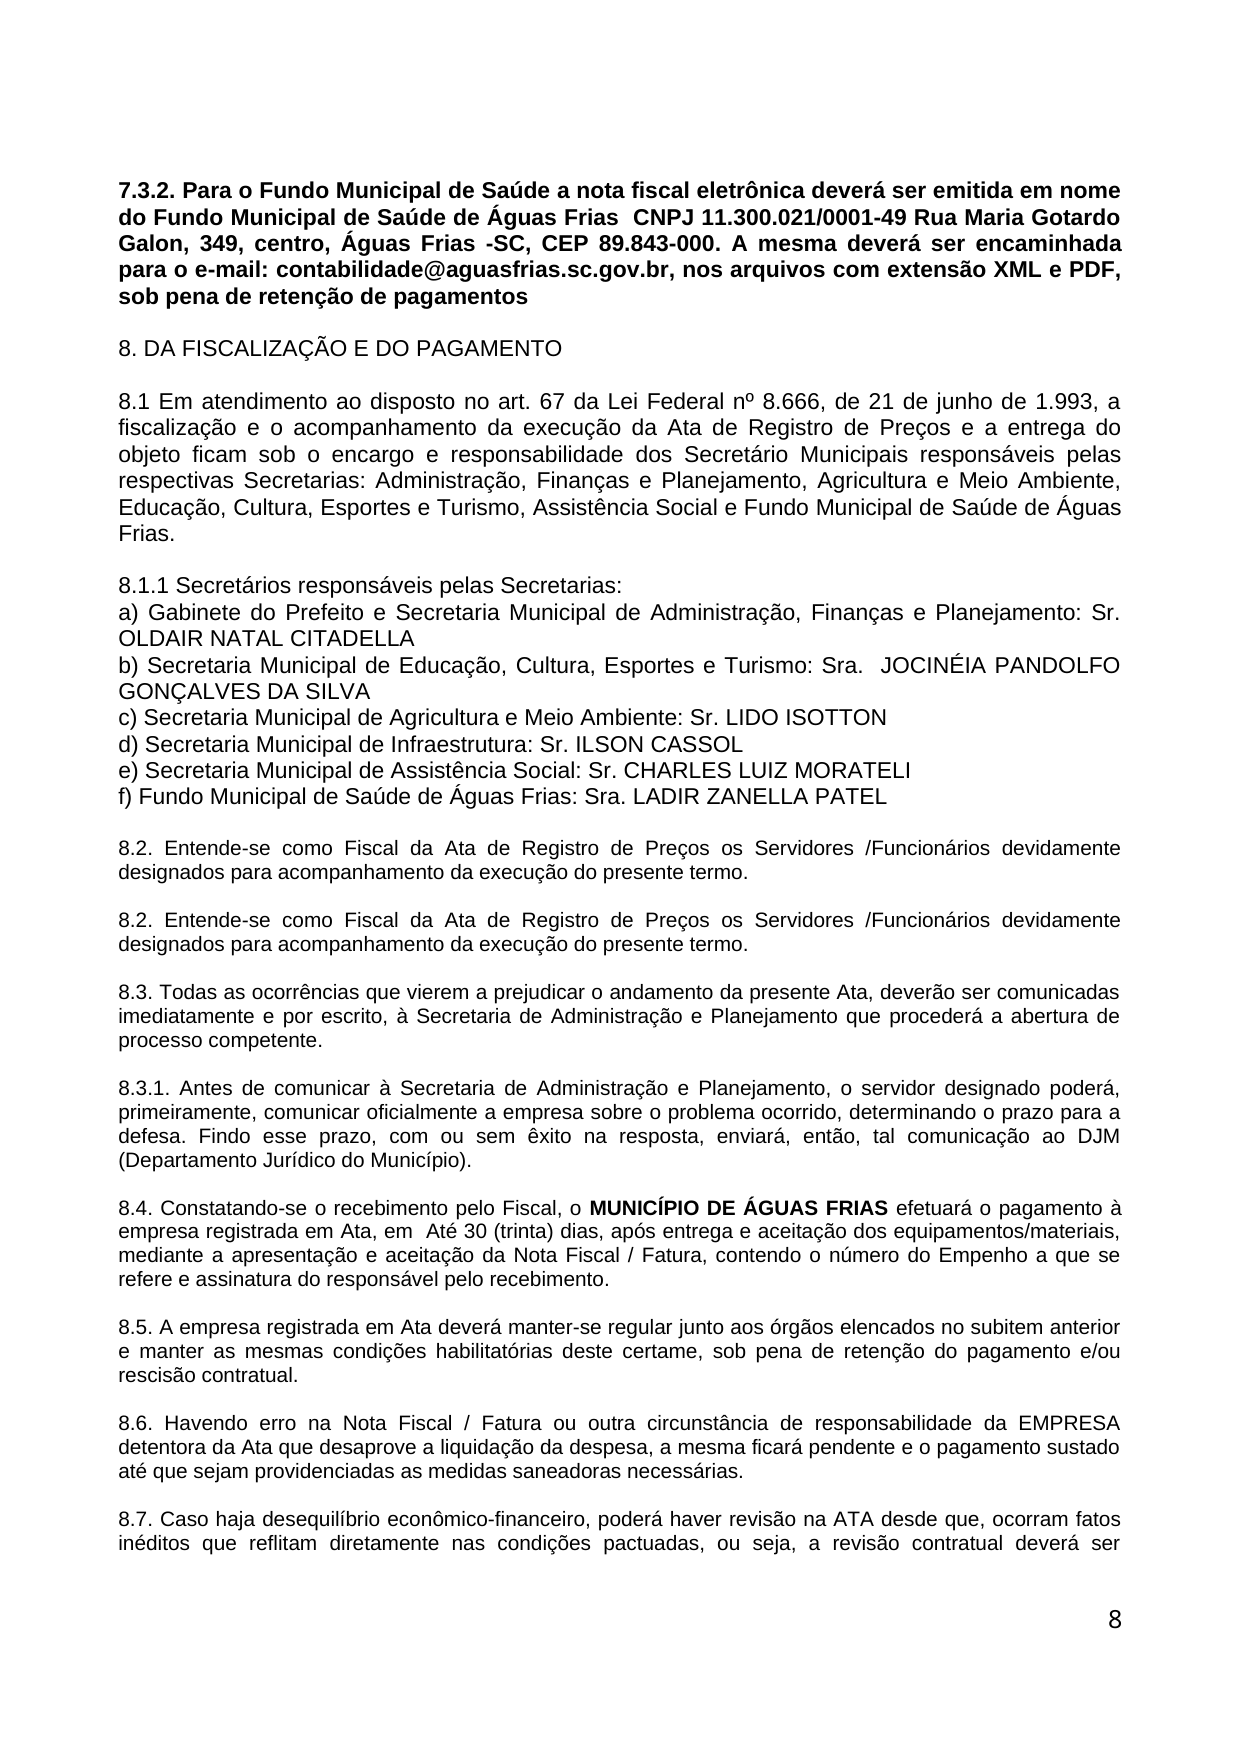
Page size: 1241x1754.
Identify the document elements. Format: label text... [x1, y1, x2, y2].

text f) Fundo Municipal de Saúde de Águas Frias: Sra. LADIR ZANELLA PATEL [118, 783, 1122, 810]
text 8.1.1 Secretários responsáveis pelas Secretarias: [118, 572, 1122, 599]
text 8.4. Constatando-se o recebimento pelo Fiscal, o MUNICÍPIO DE ÁGUAS FRIAS efetuará o pagamento à empresa registrada em Ata, em Até 30 (trinta) dias, após entrega e aceitação dos equipamentos/materiais, mediante a apresentação e aceitação da Nota Fiscal / Fatura, contendo o número do Empenho a que se refere e assinatura do responsável pelo recebimento. [118, 1195, 1122, 1291]
text 8.3. Todas as ocorrências que vierem a prejudicar o andamento da presente Ata, deverão ser comunicadas imediatamente e por escrito, à Secretaria de Administração e Planejamento que procederá a abertura de processo competente. [118, 980, 1122, 1052]
text 8.3.1. Antes de comunicar à Secretaria de Administração e Planejamento, o servidor designado poderá, primeiramente, comunicar oficialmente a empresa sobre o problema ocorrido, determinando o prazo para a defesa. Findo esse prazo, com ou sem êxito na resposta, enviará, então, tal comunicação ao DJM (Departamento Jurídico do Município). [118, 1076, 1122, 1171]
text d) Secretaria Municipal de Infraestrutura: Sr. ILSON CASSOL [118, 731, 1122, 757]
text c) Secretaria Municipal de Agricultura e Meio Ambiente: Sr. LIDO ISOTTON [118, 704, 1122, 731]
text b) Secretaria Municipal de Educação, Cultura, Esportes e Turismo: Sra. JOCINÉIA PANDOLFO GONÇALVES DA SILVA [118, 652, 1122, 704]
text a) Gabinete do Prefeito e Secretaria Municipal de Administração, Finanças e Planejamento: Sr. OLDAIR NATAL CITADELLA [118, 599, 1122, 652]
text 8.1 Em atendimento ao disposto no art. 67 da Lei Federal nº 8.666, de 21 de junho de 1.993, a fiscalização e o acompanhamento da execução da Ata de Registro de Preços e a entrega do objeto ficam sob o encargo e responsabilidade dos Secretário Municipais responsáveis pelas respectivas Secretarias: Administração, Finanças e Planejamento, Agricultura e Meio Ambiente, Educação, Cultura, Esportes e Turismo, Assistência Social e Fundo Municipal de Saúde de Águas Frias. [118, 388, 1122, 546]
text 8. DA FISCALIZAÇÃO E DO PAGAMENTO [118, 335, 1122, 362]
text 8.5. A empresa registrada em Ata deverá manter-se regular junto aos órgãos elencados no subitem anterior e manter as mesmas condições habilitatórias deste certame, sob pena de retenção do pagamento e/ou rescisão contratual. [118, 1315, 1122, 1387]
text 7.3.2. Para o Fundo Municipal de Saúde a nota fiscal eletrônica deverá ser emitida em nome do Fundo Municipal de Saúde de Águas Frias CNPJ 11.300.021/0001-49 Rua Maria Gotardo Galon, 349, centro, Águas Frias -SC, CEP 89.843-000. A mesma deverá ser encaminhada para o e-mail: contabilidade@aguasfrias.sc.gov.br, nos arquivos com extensão XML e PDF, sob pena de retenção de pagamentos [118, 177, 1122, 309]
text 8.2. Entende-se como Fiscal da Ata de Registro de Preços os Servidores /Funcionários devidamente designados para acompanhamento da execução do presente termo. [118, 836, 1122, 884]
text e) Secretaria Municipal de Assistência Social: Sr. CHARLES LUIZ MORATELI [118, 757, 1122, 783]
text 8.2. Entende-se como Fiscal da Ata de Registro de Preços os Servidores /Funcionários devidamente designados para acompanhamento da execução do presente termo. [118, 908, 1122, 956]
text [118, 1507, 1122, 1555]
text 8.6. Havendo erro na Nota Fiscal / Fatura ou outra circunstância de responsabilidade da EMPRESA detentora da Ata que desaprove a liquidação da despesa, a mesma ficará pendente e o pagamento sustado até que sejam providenciadas as medidas saneadoras necessárias. [118, 1411, 1122, 1483]
